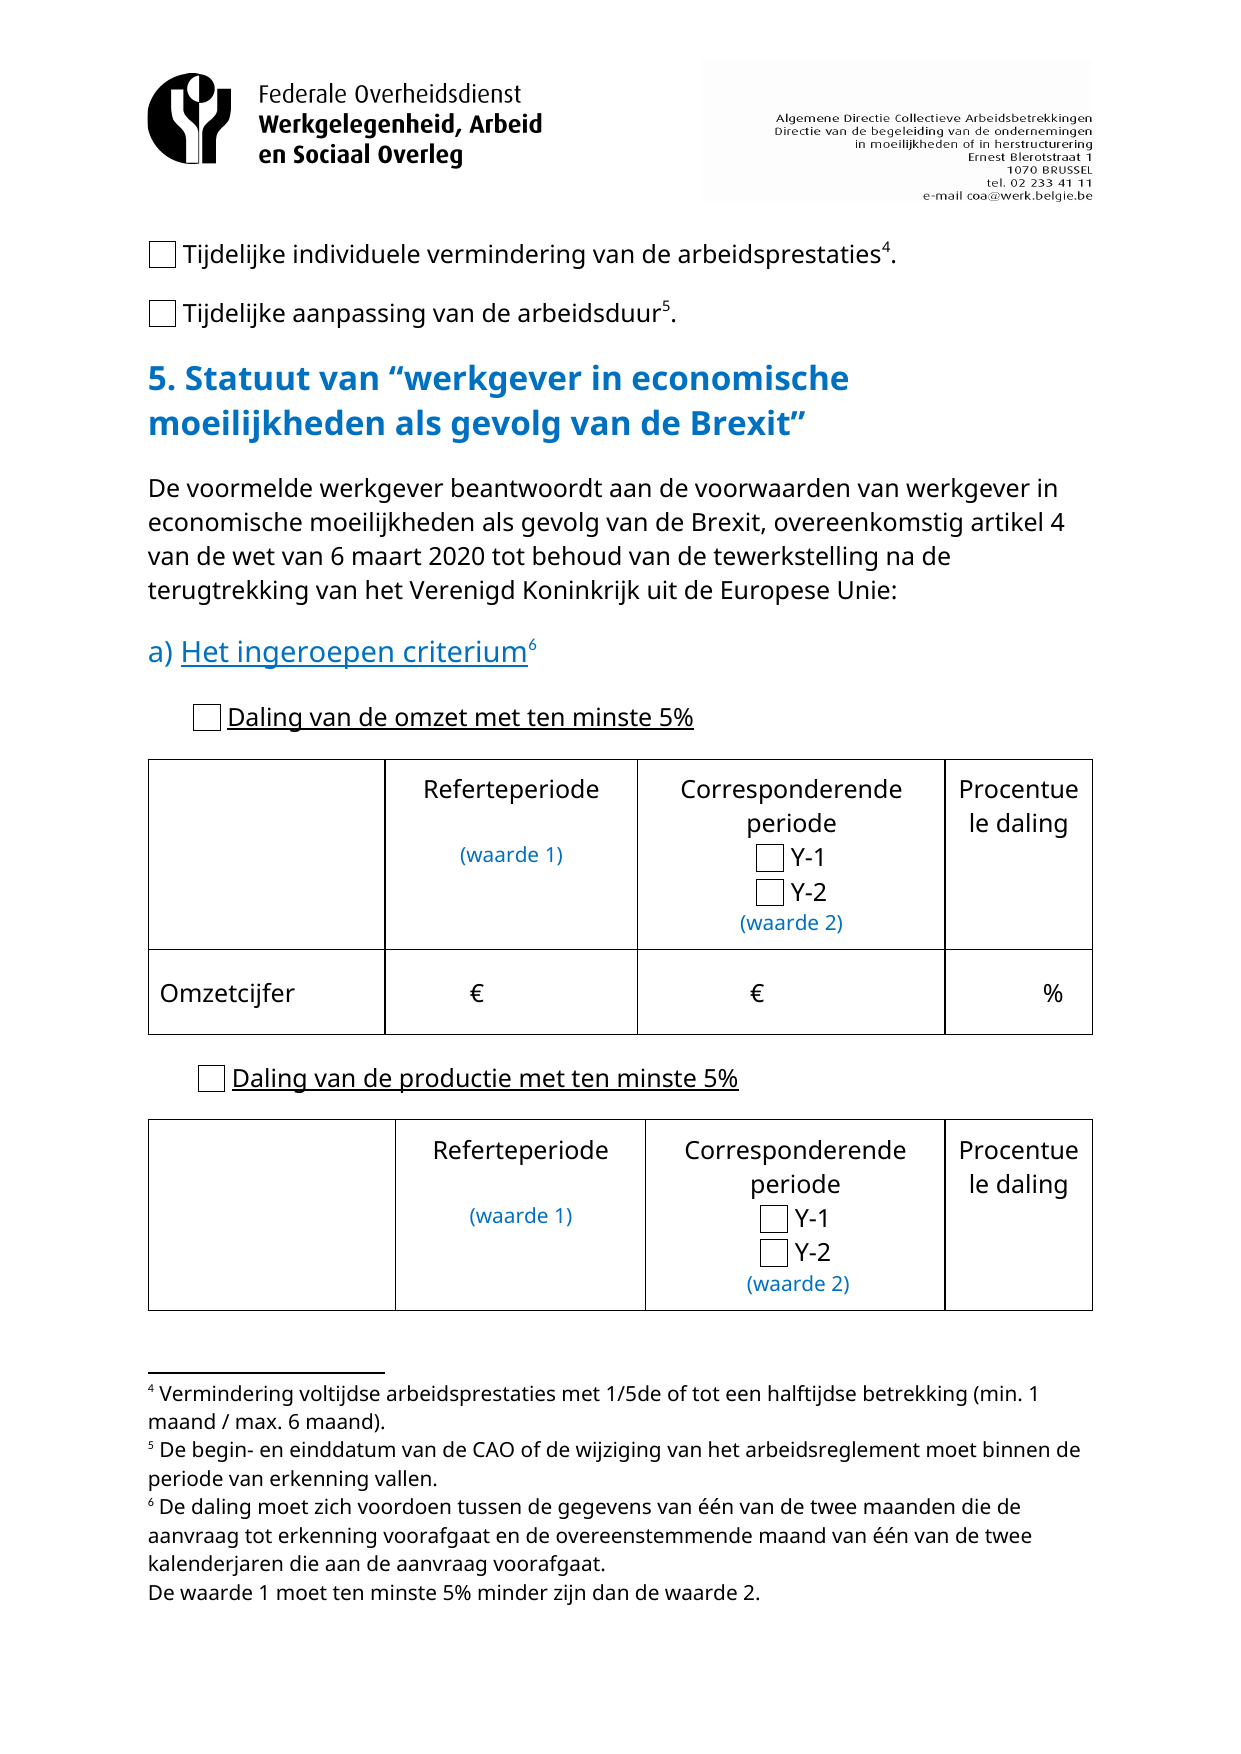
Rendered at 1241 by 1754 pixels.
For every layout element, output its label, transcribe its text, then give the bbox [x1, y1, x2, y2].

table_cell % [946, 950, 1092, 1034]
table_cell € [638, 950, 944, 1034]
table_cell € [386, 950, 637, 1034]
table_header [149, 1120, 395, 1310]
table_header Procentuele daling [946, 760, 1092, 949]
table_header Corresponderende periode Y-1 Y-2 (waarde 2) [638, 760, 944, 949]
text Tijdelijke aanpassing van de arbeidsduur. [148, 295, 1093, 329]
table_header Referteperiode (waarde 1) [386, 760, 637, 949]
picture [700, 61, 1093, 202]
table_header [149, 760, 384, 949]
text 5. Statuut van “werkgever in economische moeilijkheden als gevolg van de Brexit” [148, 354, 1093, 445]
picture [147, 73, 543, 169]
table_header Corresponderende periode Y-1 Y-2 (waarde 2) [646, 1120, 944, 1310]
table_header Referteperiode (waarde 1) [396, 1120, 645, 1310]
text Tijdelijke individuele vermindering van de arbeidsprestaties. [148, 236, 1093, 270]
text a) Het ingeroepen criterium [148, 632, 1093, 671]
text Daling van de omzet met ten minste 5% [192, 699, 1093, 733]
text Daling van de productie met ten minste 5% [185, 1060, 1093, 1094]
table_cell Omzetcijfer [149, 950, 384, 1034]
text De voormelde werkgever beantwoordt aan de voorwaarden van werkgever in economische moeilijkheden als gevolg van de Brexit, overeenkomstig artikel 4 van de wet van 6 maart 2020 tot behoud van de tewerkstelling na de terugtrekking van het Verenigd Koninkrijk uit de Europese Unie: [148, 470, 1093, 607]
table_header Procentuele daling [946, 1120, 1092, 1310]
